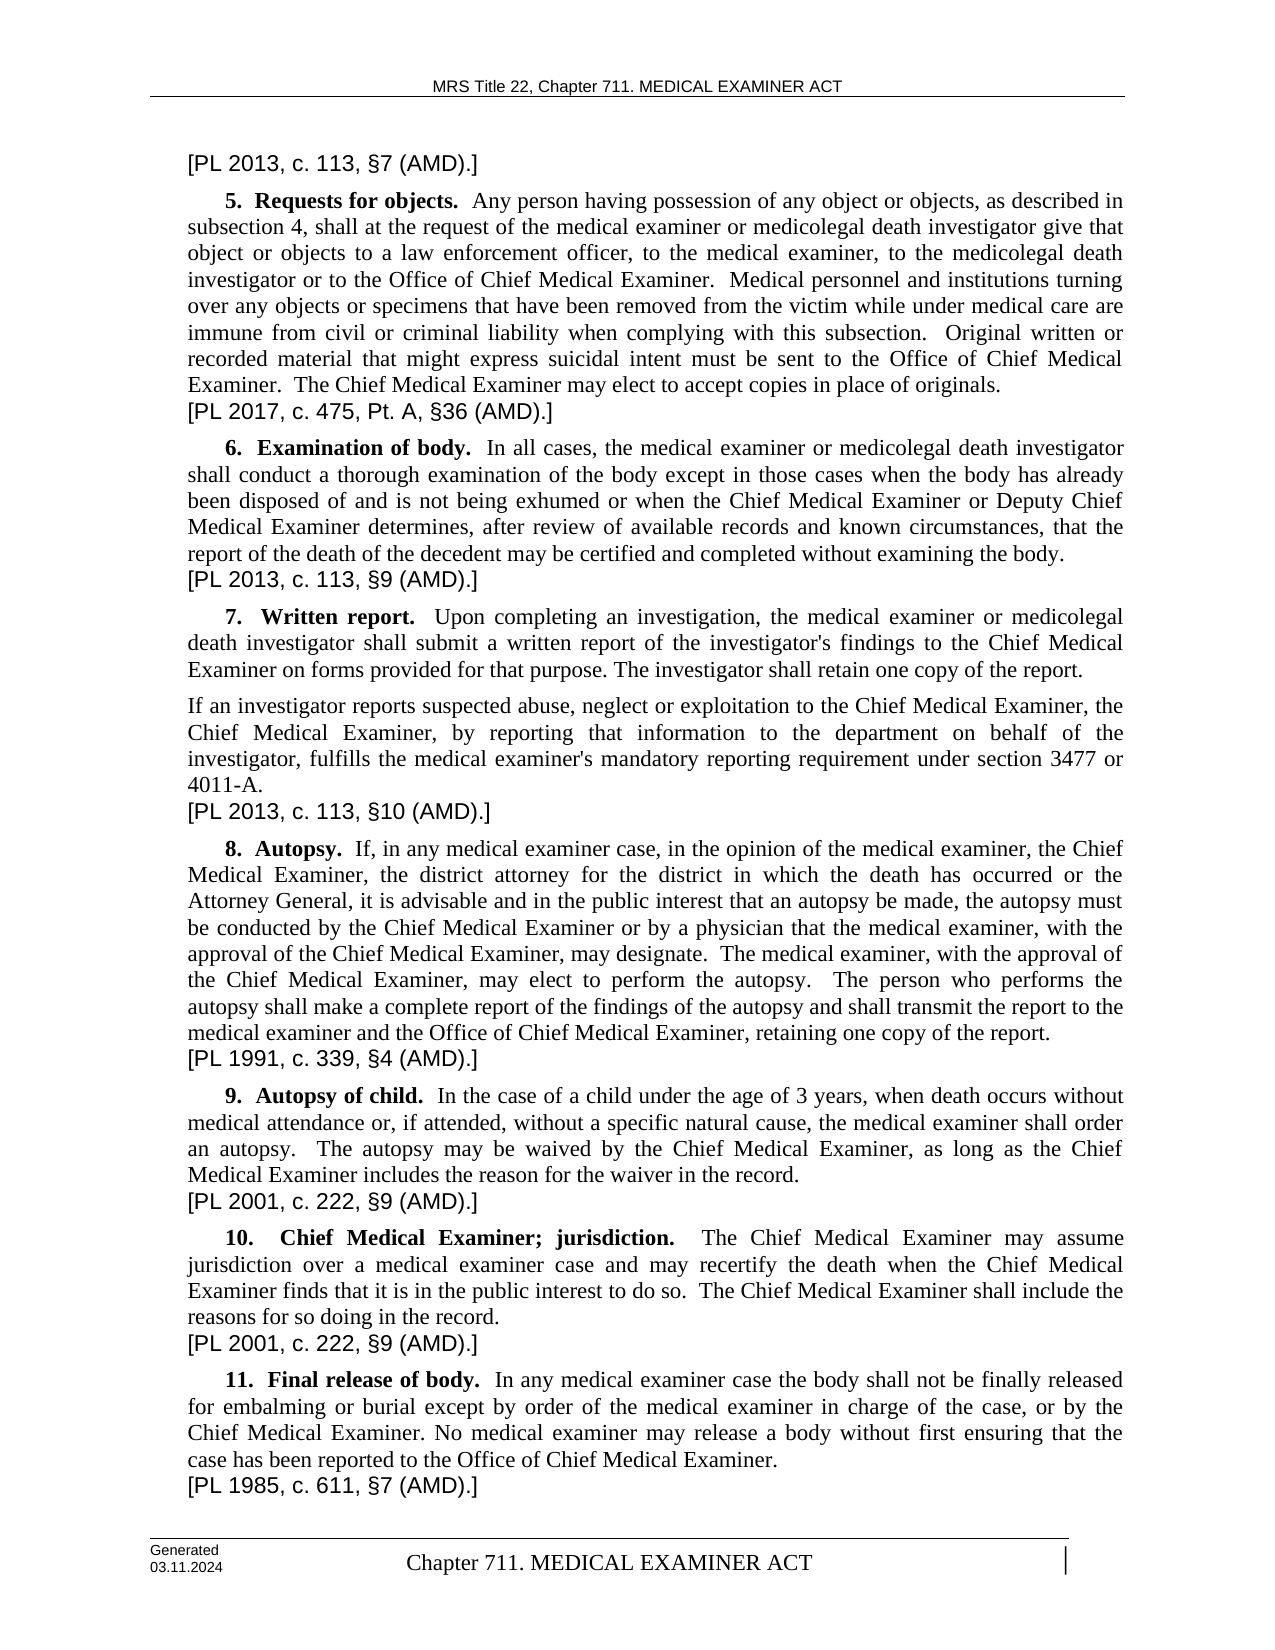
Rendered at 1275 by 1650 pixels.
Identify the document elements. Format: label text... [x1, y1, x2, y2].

text 10. Chief Medical Examiner; jurisdiction. The Chief Medical Examiner may assume jurisdiction over a medical examiner case and may recertify the death when the Chief Medical Examiner finds that it is in the public interest to do so. The Chief Medical Examiner shall include the reasons for so doing in the record. [187, 1224, 1125, 1330]
text [PL 2017, c. 475, Pt. A, §36 (AMD).] [187, 398, 1125, 424]
text If an investigator reports suspected abuse, neglect or exploitation to the Chief Medical Examiner, the Chief Medical Examiner, by reporting that information to the department on behalf of the investigator, fulfills the medical examiner's mandatory reporting requirement under section 3477 or 4011‑A. [187, 692, 1125, 798]
text [PL 2013, c. 113, §10 (AMD).] [187, 798, 1125, 824]
text [PL 2013, c. 113, §9 (AMD).] [187, 566, 1125, 592]
text [PL 2013, c. 113, §7 (AMD).] [187, 150, 1125, 176]
text [PL 2001, c. 222, §9 (AMD).] [187, 1330, 1125, 1356]
text [PL 1991, c. 339, §4 (AMD).] [187, 1045, 1125, 1072]
text 6. Examination of body. In all cases, the medical examiner or medicolegal death investigator shall conduct a thorough examination of the body except in those cases when the body has already been disposed of and is not being exhumed or when the Chief Medical Examiner or Deputy Chief Medical Examiner determines, after review of available records and known circumstances, that the report of the death of the decedent may be certified and completed without examining the body. [187, 434, 1125, 566]
text 11. Final release of body. In any medical examiner case the body shall not be finally released for embalming or burial except by order of the medical examiner in charge of the case, or by the Chief Medical Examiner. No medical examiner may release a body without first ensuring that the case has been reported to the Office of Chief Medical Examiner. [187, 1367, 1125, 1472]
text [PL 2001, c. 222, §9 (AMD).] [187, 1188, 1125, 1214]
text 9. Autopsy of child. In the case of a child under the age of 3 years, when death occurs without medical attendance or, if attended, without a specific natural cause, the medical examiner shall order an autopsy. The autopsy may be waived by the Chief Medical Examiner, as long as the Chief Medical Examiner includes the reason for the waiver in the record. [187, 1082, 1125, 1188]
text 7. Written report. Upon completing an investigation, the medical examiner or medicolegal death investigator shall submit a written report of the investigator's findings to the Chief Medical Examiner on forms provided for that purpose. The investigator shall retain one copy of the report. [187, 603, 1125, 682]
text 8. Autopsy. If, in any medical examiner case, in the opinion of the medical examiner, the Chief Medical Examiner, the district attorney for the district in which the death has occurred or the Attorney General, it is advisable and in the public interest that an autopsy be made, the autopsy must be conducted by the Chief Medical Examiner or by a physician that the medical examiner, with the approval of the Chief Medical Examiner, may designate. The medical examiner, with the approval of the Chief Medical Examiner, may elect to perform the autopsy. The person who performs the autopsy shall make a complete report of the findings of the autopsy and shall transmit the report to the medical examiner and the Office of Chief Medical Examiner, retaining one copy of the report. [187, 834, 1125, 1045]
text 5. Requests for objects. Any person having possession of any object or objects, as described in subsection 4, shall at the request of the medical examiner or medicolegal death investigator give that object or objects to a law enforcement officer, to the medical examiner, to the medicolegal death investigator or to the Office of Chief Medical Examiner. Medical personnel and institutions turning over any objects or specimens that have been removed from the victim while under medical care are immune from civil or criminal liability when complying with this subsection. Original written or recorded material that might express suicidal intent must be sent to the Office of Chief Medical Examiner. The Chief Medical Examiner may elect to accept copies in place of originals. [187, 187, 1125, 398]
text [PL 1985, c. 611, §7 (AMD).] [187, 1472, 1125, 1498]
